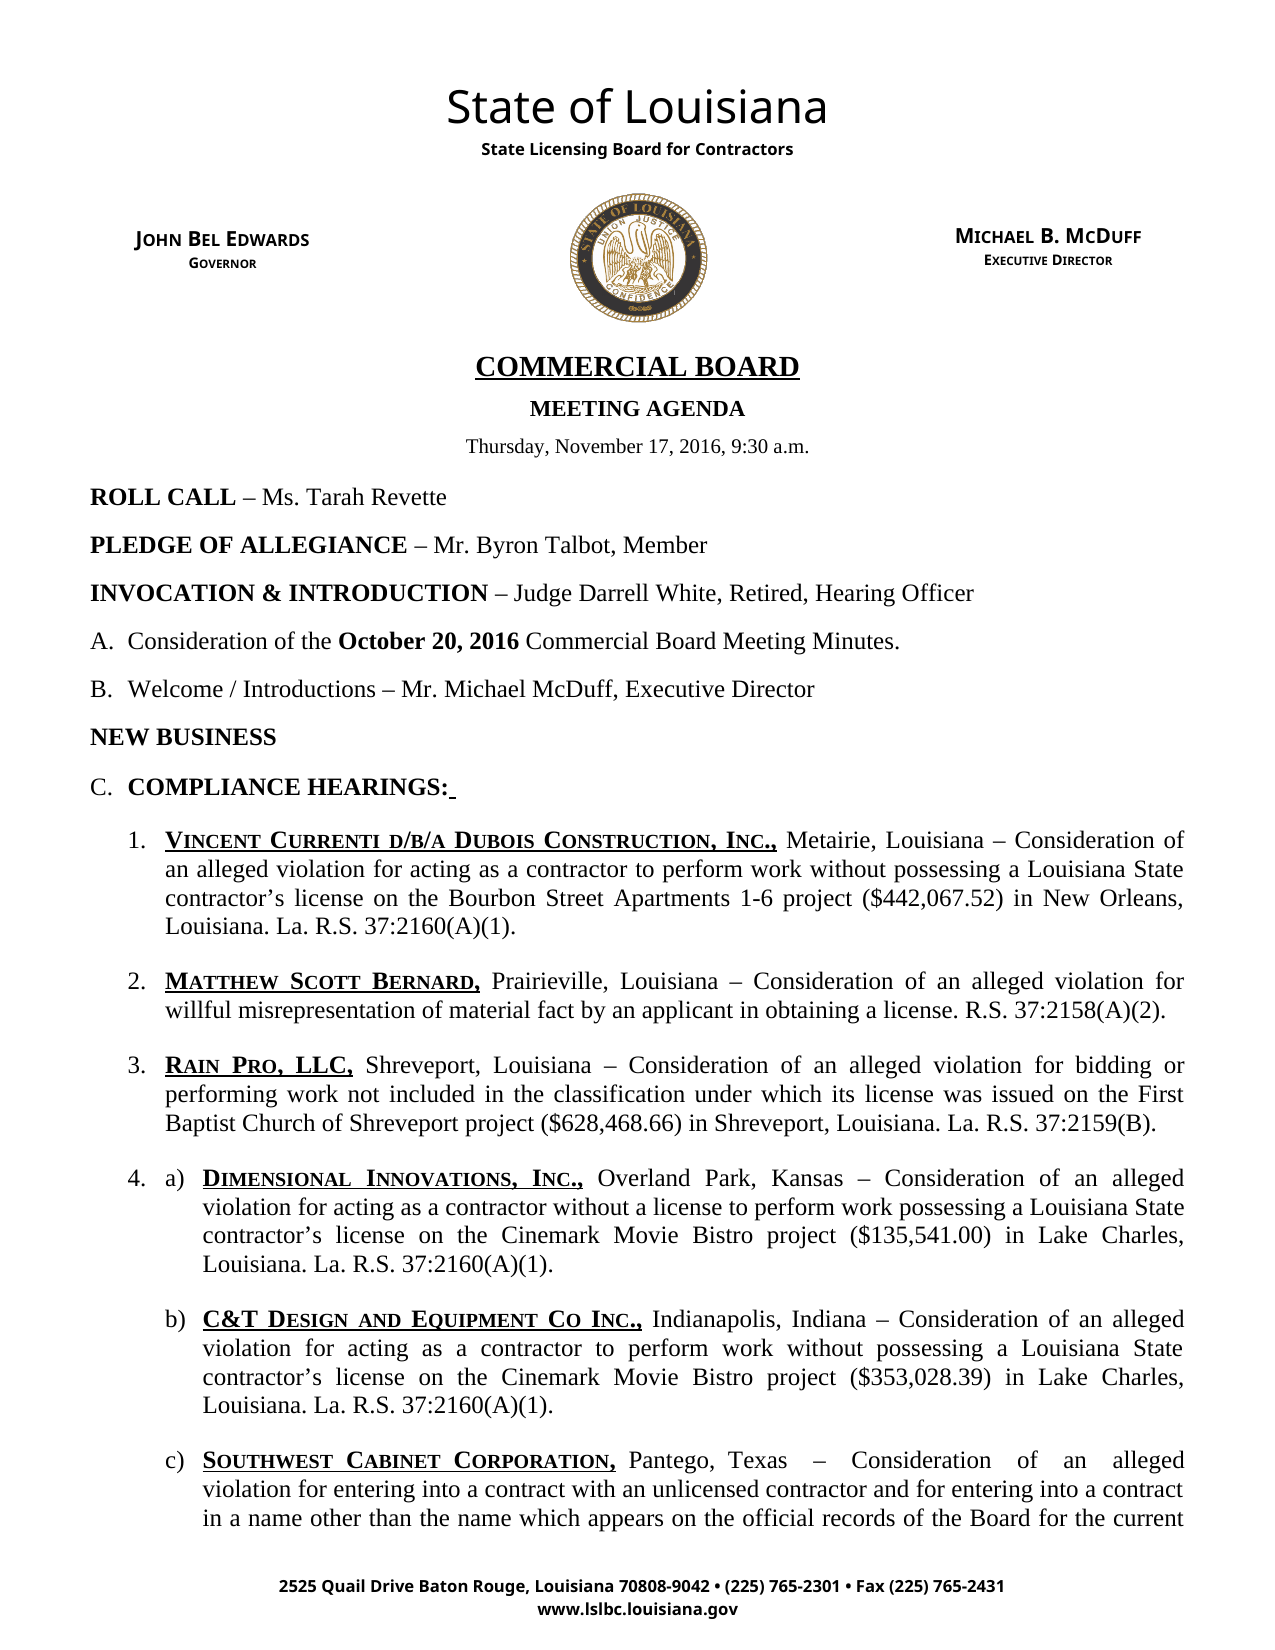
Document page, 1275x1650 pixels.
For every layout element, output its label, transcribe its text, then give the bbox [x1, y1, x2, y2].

text Commercial board [90, 349, 1185, 383]
list Compliance HearingS: [90, 772, 1185, 801]
picture [568, 192, 709, 324]
text INVOCATION & INTRODUCTION – Judge Darrell White, Retired, Hearing Officer [90, 578, 1185, 607]
text State Licensing Board for Contractors [90, 137, 1185, 160]
list Welcome / Introductions – Mr. Michael McDuff, Executive Director [90, 674, 1185, 703]
text NEW BUSINESS [90, 722, 1185, 751]
text State of Louisiana [90, 75, 1185, 137]
list Consideration of the October 20, 2016 Commercial Board Meeting Minutes. [90, 626, 1185, 655]
list Matthew Scott Bernard, Prairieville, Louisiana – Consideration of an alleged violation for willful misrepresentation of material fact by an applicant in obtaining a license. R.S. 37:2158(A)(2). [127, 966, 1185, 1024]
list Vincent Currenti d/b/a Dubois Construction, Inc., Metairie, Louisiana – Consideration of an alleged violation for acting as a contractor to perform work without possessing a Louisiana State contractor’s license on the Bourbon Street Apartments 1-6 project ($442,067.52) in New Orleans, Louisiana. La. R.S. 37:2160(A)(1). [127, 825, 1185, 940]
text PLEDGE OF ALLEGIANCE – Mr. Byron Talbot, Member [90, 530, 1185, 559]
text Meeting agenda [90, 395, 1185, 422]
text ROLL CALL – Ms. Tarah Revette [90, 482, 1185, 511]
list Rain Pro, LLC, Shreveport, Louisiana – Consideration of an alleged violation for bidding or performing work not included in the classification under which its license was issued on the First Baptist Church of Shreveport project ($628,468.66) in Shreveport, Louisiana. La. R.S. 37:2159(B). [127, 1050, 1185, 1137]
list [165, 1446, 1185, 1532]
list a) Dimensional Innovations, Inc., Overland Park, Kansas – Consideration of an alleged violation for acting as a contractor without a license to perform work possessing a Louisiana State contractor’s license on the Cinemark Movie Bistro project ($135,541.00) in Lake Charles, Louisiana. La. R.S. 37:2160(A)(1). [127, 1163, 1185, 1278]
list b) C&T Design and Equipment Co Inc., Indianapolis, Indiana – Consideration of an alleged violation for acting as a contractor to perform work without possessing a Louisiana State contractor’s license on the Cinemark Movie Bistro project ($353,028.39) in Lake Charles, Louisiana. La. R.S. 37:2160(A)(1). [165, 1304, 1185, 1419]
text Thursday, November 17, 2016, 9:30 a.m. [90, 434, 1185, 458]
